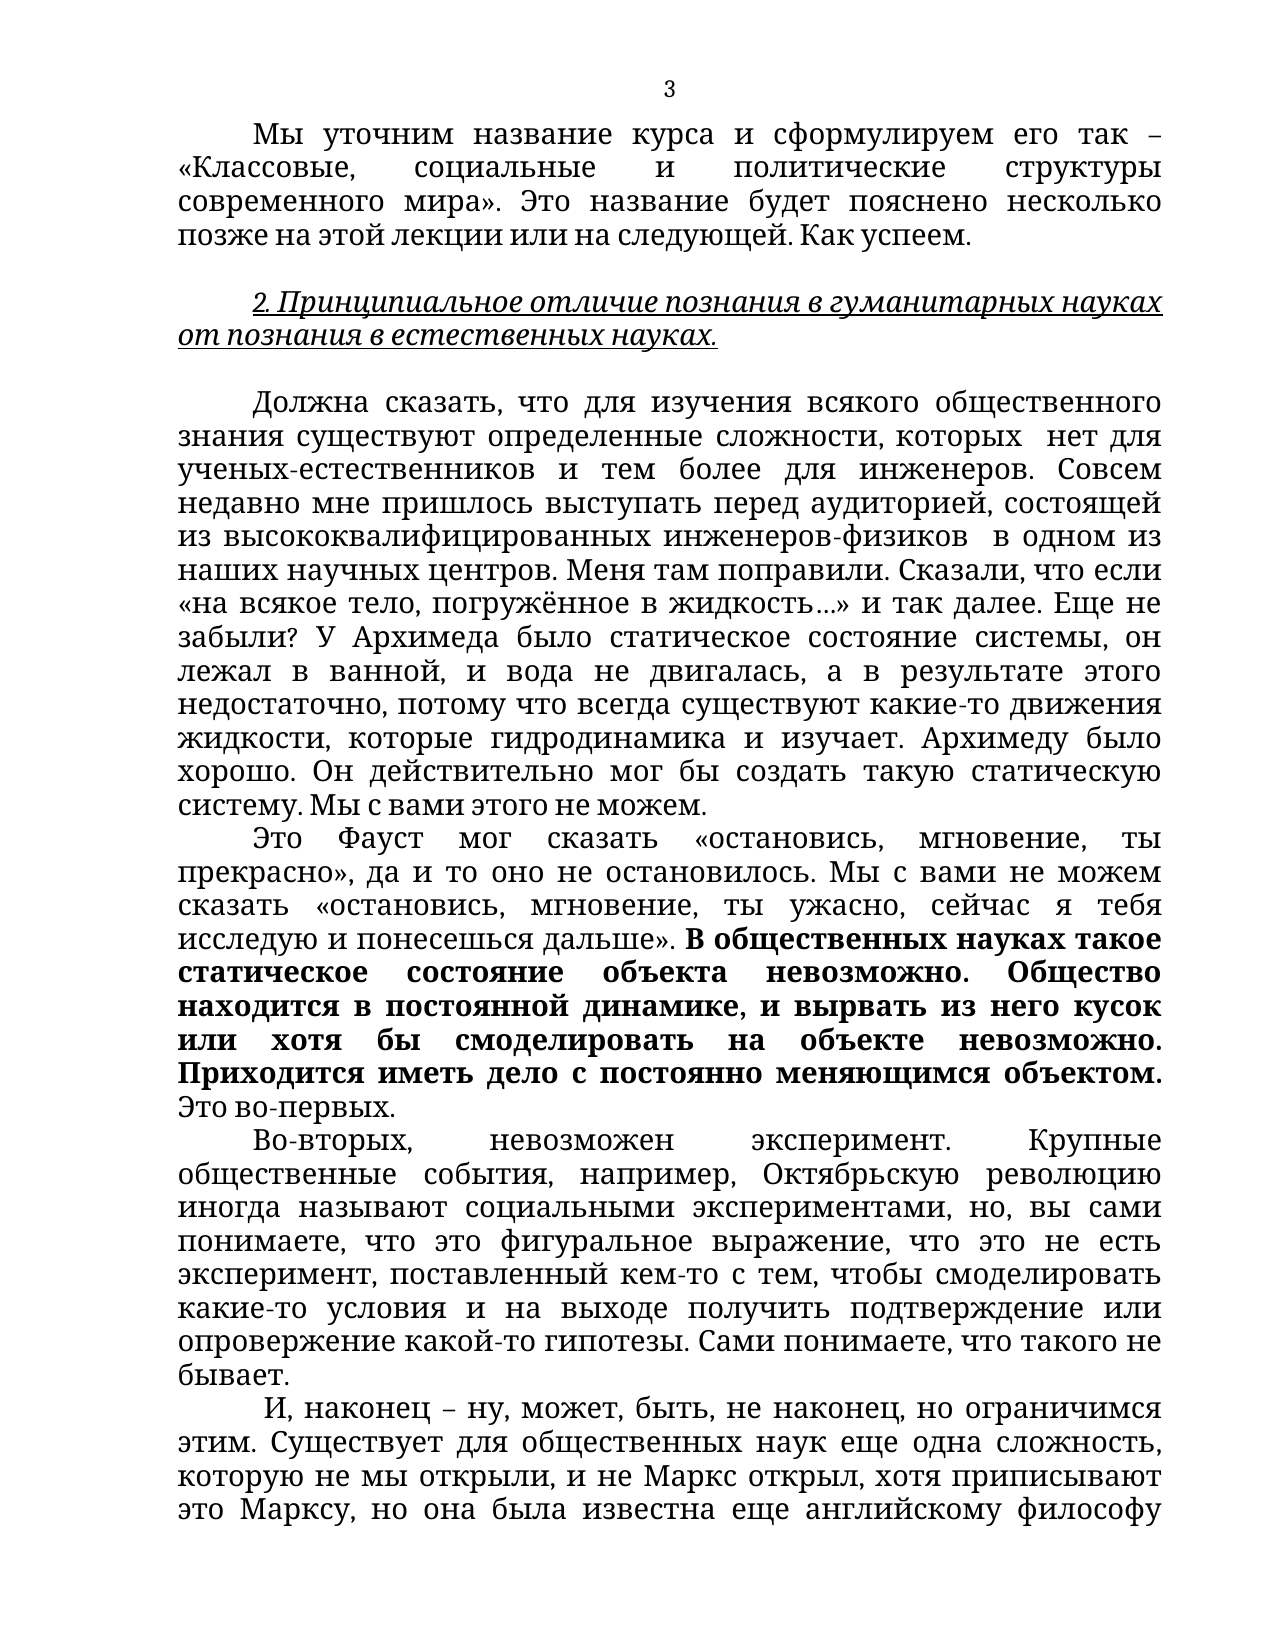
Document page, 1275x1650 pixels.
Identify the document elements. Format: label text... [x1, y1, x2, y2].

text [177, 1393, 1162, 1527]
text Это Фауст мог сказать «остановись, мгновение, ты прекрасно», да и то оно не остановилось. Мы с вами не можем сказать «остановись, мгновение, ты ужасно, сейчас я тебя исследую и понесешься дальше». В общественных науках такое статическое состояние объекта невозможно. Общество находится в постоянной динамике, и вырвать из него кусок или хотя бы смоделировать на объекте невозможно. Приходится иметь дело с постоянно меняющимся объектом. Это во-первых. [177, 822, 1162, 1124]
text Во-вторых, невозможен эксперимент. Крупные общественные события, например, Октябрьскую революцию иногда называют социальными экспериментами, но, вы сами понимаете, что это фигуральное выражение, что это не есть эксперимент, поставленный кем-то с тем, чтобы смоделировать какие-то условия и на выходе получить подтверждение или опровержение какой-то гипотезы. Сами понимаете, что такого не бывает. [177, 1124, 1162, 1393]
text 2. Принципиальное отличие познания в гуманитарных науках от познания в естественных науках. [177, 286, 1162, 353]
text Мы уточним название курса и сформулируем его так – «Классовые, социальные и политические структуры современного мира». Это название будет пояснено несколько позже на этой лекции или на следующей. Как успеем. [177, 118, 1162, 252]
text Должна сказать, что для изучения всякого общественного знания существуют определенные сложности, которых нет для ученых-естественников и тем более для инженеров. Совсем недавно мне пришлось выступать перед аудиторией, состоящей из высококвалифицированных инженеров-физиков в одном из наших научных центров. Меня там поправили. Сказали, что если «на всякое тело, погружённое в жидкость…» и так далее. Еще не забыли? У Архимеда было статическое состояние системы, он лежал в ванной, и вода не двигалась, а в результате этого недостаточно, потому что всегда существуют какие-то движения жидкости, которые гидродинамика и изучает. Архимеду было хорошо. Он действительно мог бы создать такую статическую систему. Мы с вами этого не можем. [177, 386, 1162, 822]
